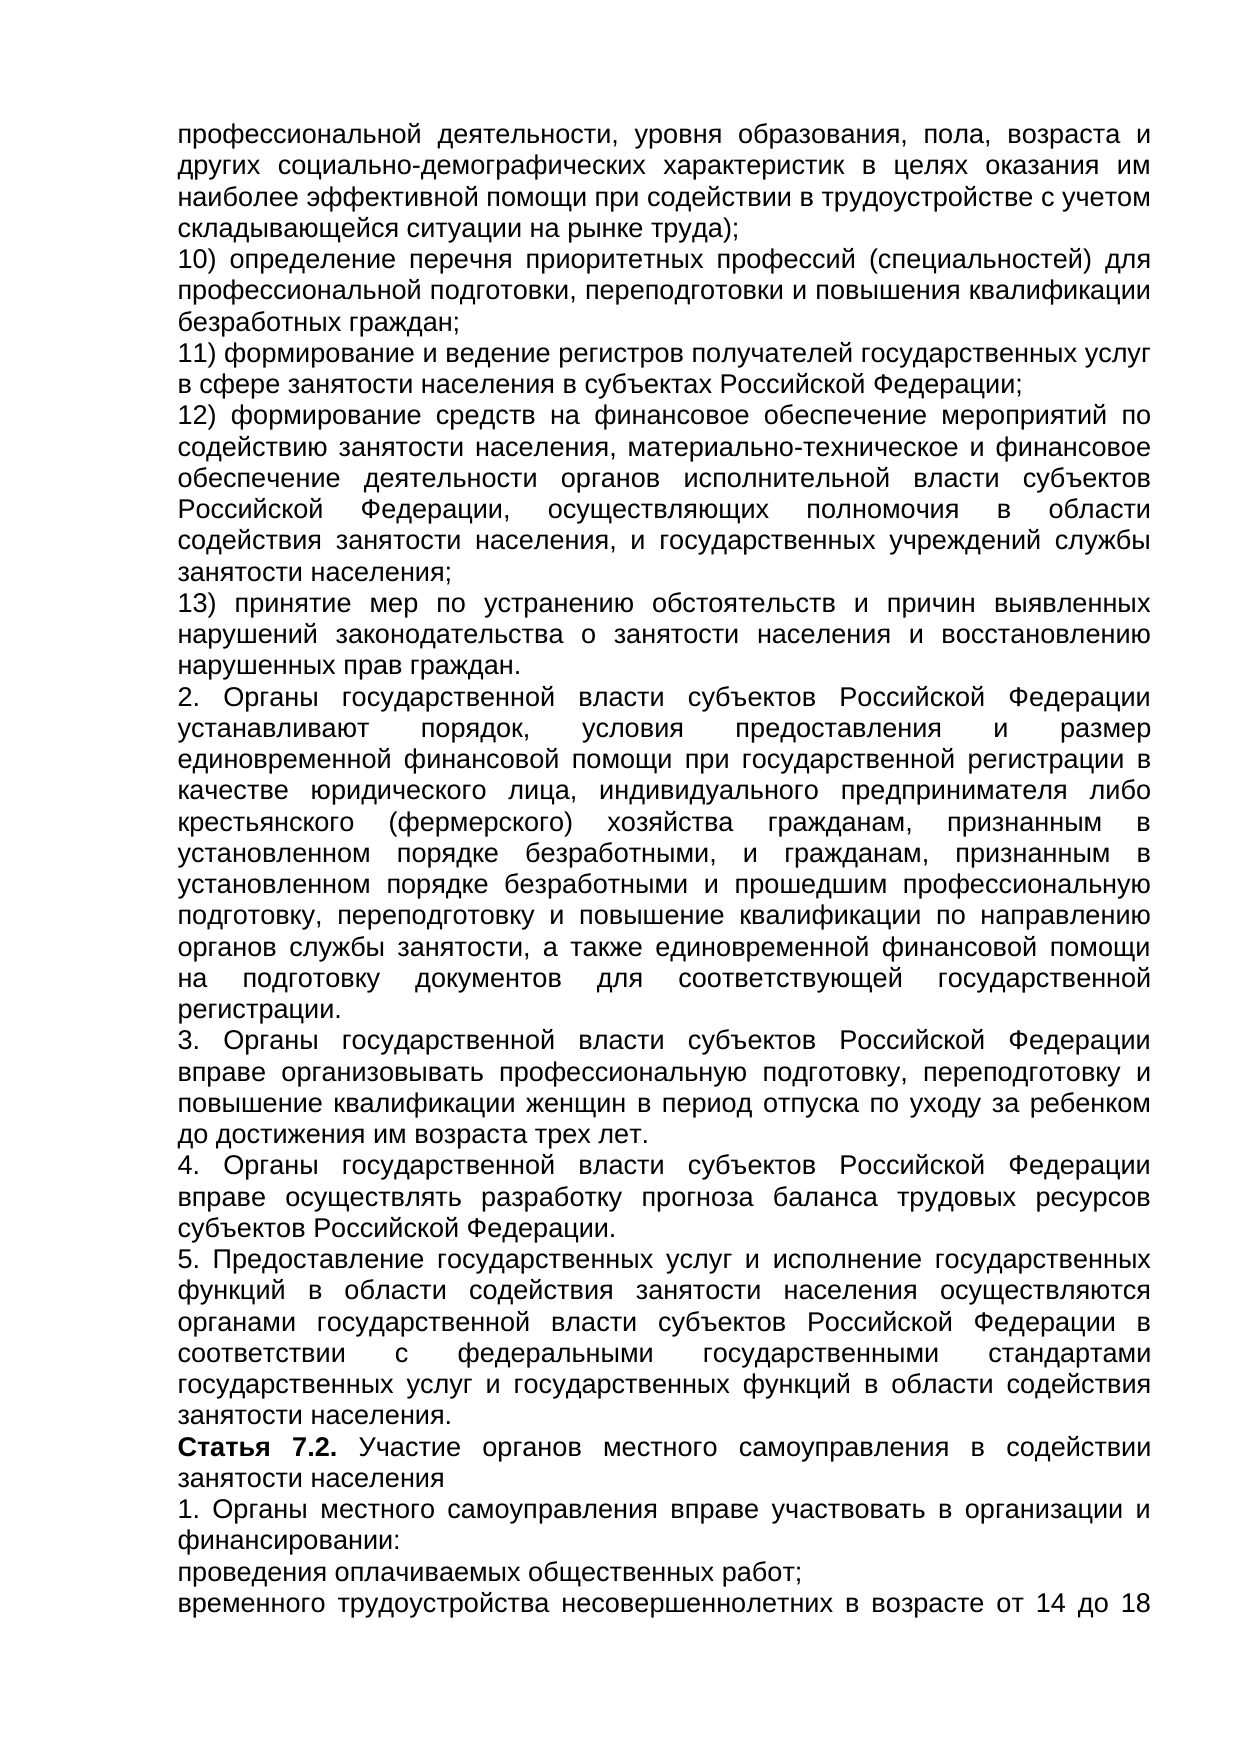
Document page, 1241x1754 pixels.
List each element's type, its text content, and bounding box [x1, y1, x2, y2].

text 13) принятие мер по устранению обстоятельств и причин выявленных нарушений законодательства о занятости населения и восстановлению нарушенных прав граждан. [177, 587, 1152, 681]
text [177, 118, 1152, 243]
text проведения оплачиваемых общественных работ; [177, 1556, 1152, 1587]
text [177, 1587, 1152, 1618]
text 3. Органы государственной власти субъектов Российской Федерации вправе организовывать профессиональную подготовку, переподготовку и повышение квалификации женщин в период отпуска по уходу за ребенком до достижения им возраста трех лет. [177, 1024, 1152, 1149]
text 12) формирование средств на финансовое обеспечение мероприятий по содействию занятости населения, материально-техническое и финансовое обеспечение деятельности органов исполнительной власти субъектов Российской Федерации, осуществляющих полномочия в области содействия занятости населения, и государственных учреждений службы занятости населения; [177, 399, 1152, 587]
text Статья 7.2. Участие органов местного самоуправления в содействии занятости населения [177, 1431, 1152, 1493]
text 10) определение перечня приоритетных профессий (специальностей) для профессиональной подготовки, переподготовки и повышения квалификации безработных граждан; [177, 243, 1152, 337]
text 4. Органы государственной власти субъектов Российской Федерации вправе осуществлять разработку прогноза баланса трудовых ресурсов субъектов Российской Федерации. [177, 1149, 1152, 1243]
text 1. Органы местного самоуправления вправе участвовать в организации и финансировании: [177, 1493, 1152, 1556]
text 11) формирование и ведение регистров получателей государственных услуг в сфере занятости населения в субъектах Российской Федерации; [177, 337, 1152, 399]
text 2. Органы государственной власти субъектов Российской Федерации устанавливают порядок, условия предоставления и размер единовременной финансовой помощи при государственной регистрации в качестве юридического лица, индивидуального предпринимателя либо крестьянского (фермерского) хозяйства гражданам, признанным в установленном порядке безработными, и гражданам, признанным в установленном порядке безработными и прошедшим профессиональную подготовку, переподготовку и повышение квалификации по направлению органов службы занятости, а также единовременной финансовой помощи на подготовку документов для соответствующей государственной регистрации. [177, 681, 1152, 1024]
text 5. Предоставление государственных услуг и исполнение государственных функций в области содействия занятости населения осуществляются органами государственной власти субъектов Российской Федерации в соответствии с федеральными государственными стандартами государственных услуг и государственных функций в области содействия занятости населения. [177, 1243, 1152, 1431]
